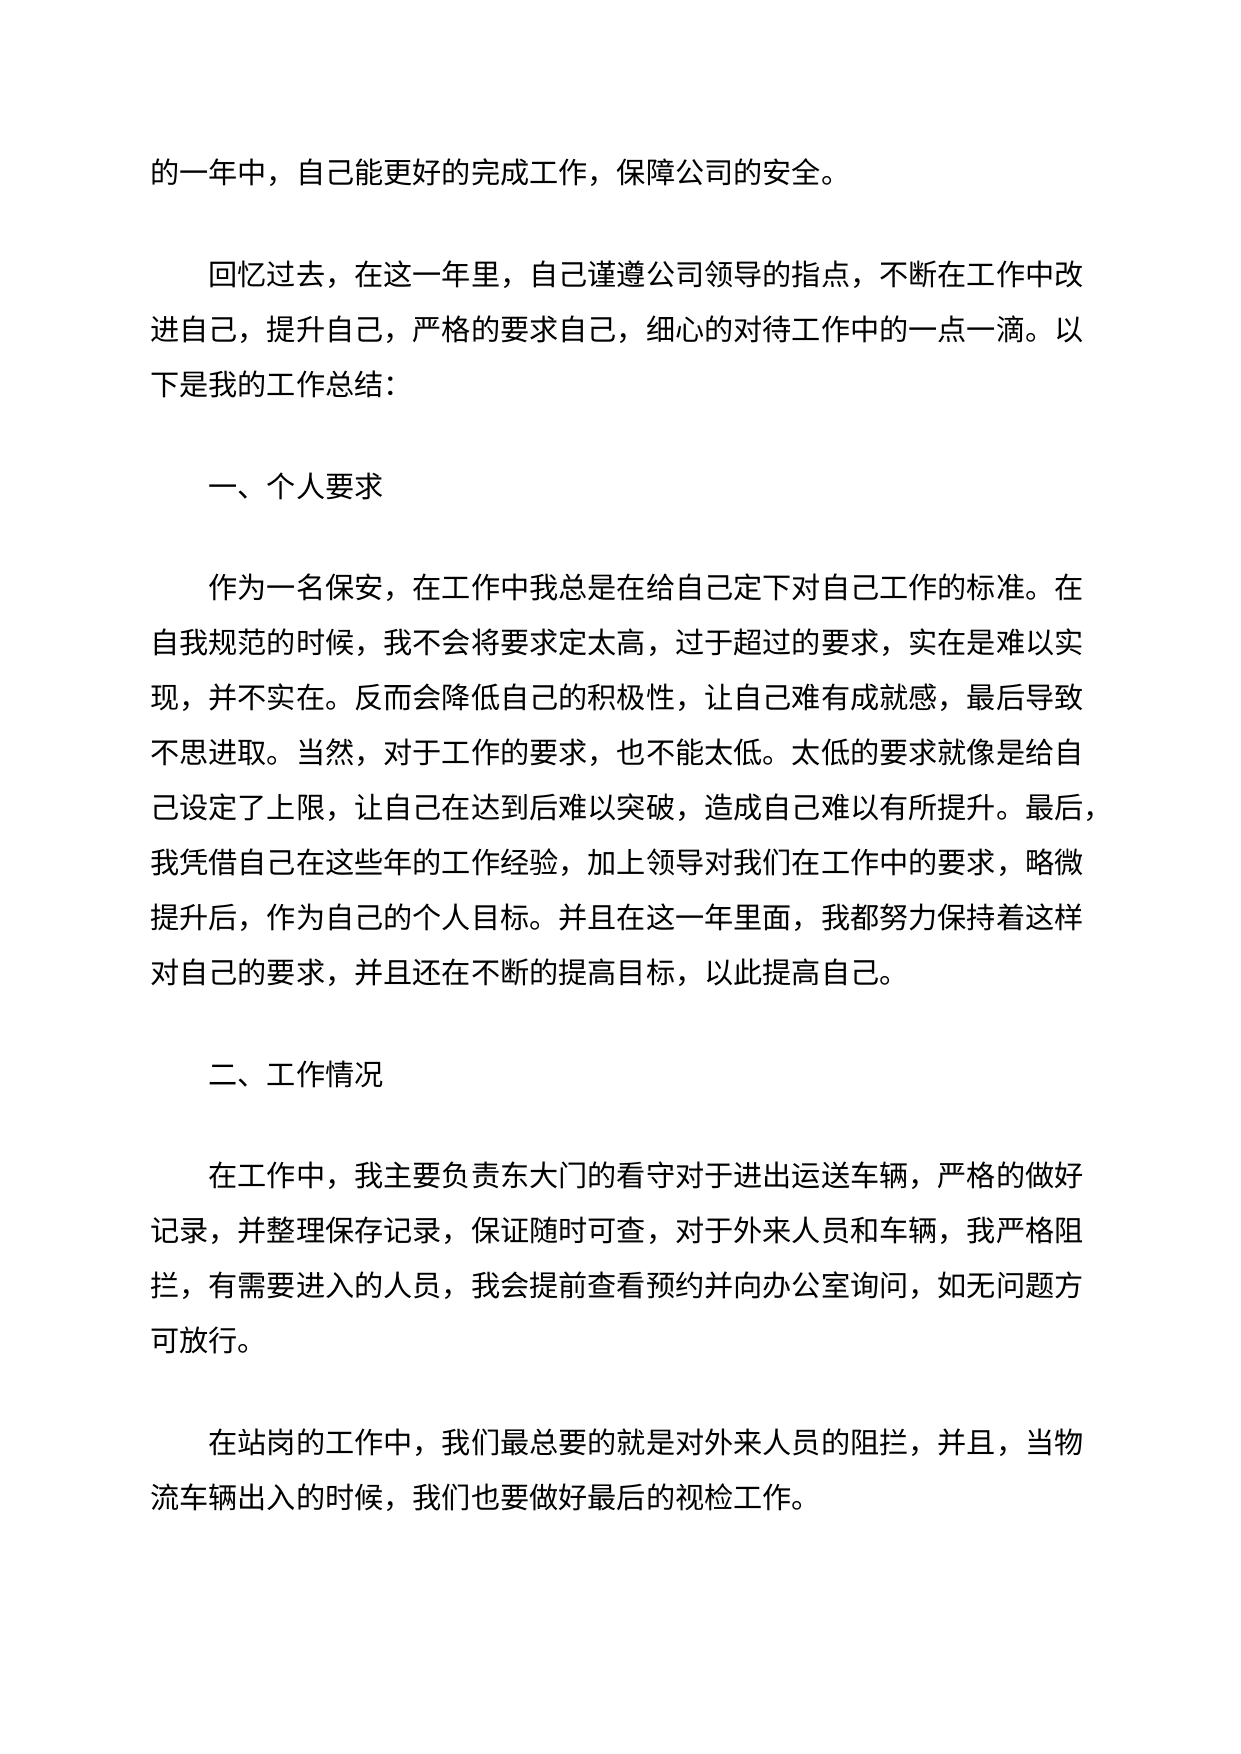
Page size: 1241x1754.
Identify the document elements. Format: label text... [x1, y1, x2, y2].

text 在站岗的工作中，我们最总要的就是对外来人员的阻拦，并且，当物流车辆出入的时候，我们也要做好最后的视检工作。 [150, 1419, 1090, 1517]
text 回忆过去，在这一年里，自己谨遵公司领导的指点，不断在工作中改进自己，提升自己，严格的要求自己，细心的对待工作中的一点一滴。以下是我的工作总结： [150, 252, 1090, 404]
text 一、个人要求 [150, 463, 1090, 506]
text 作为一名保安，在工作中我总是在给自己定下对自己工作的标准。在自我规范的时候，我不会将要求定太高，过于超过的要求，实在是难以实现，并不实在。反而会降低自己的积极性，让自己难有成就感，最后导致不思进取。当然，对于工作的要求，也不能太低。太低的要求就像是给自己设定了上限，让自己在达到后难以突破，造成自己难以有所提升。最后，我凭借自己在这些年的工作经验，加上领导对我们在工作中的要求，略微提升后，作为自己的个人目标。并且在这一年里面，我都努力保持着这样对自己的要求，并且还在不断的提高目标，以此提高自己。 [150, 565, 1090, 992]
text 二、工作情况 [150, 1051, 1090, 1093]
text 在工作中，我主要负责东大门的看守对于进出运送车辆，严格的做好记录，并整理保存记录，保证随时可查，对于外来人员和车辆，我严格阻拦，有需要进入的人员，我会提前查看预约并向办公室询问，如无问题方可放行。 [150, 1153, 1090, 1360]
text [150, 150, 1090, 192]
